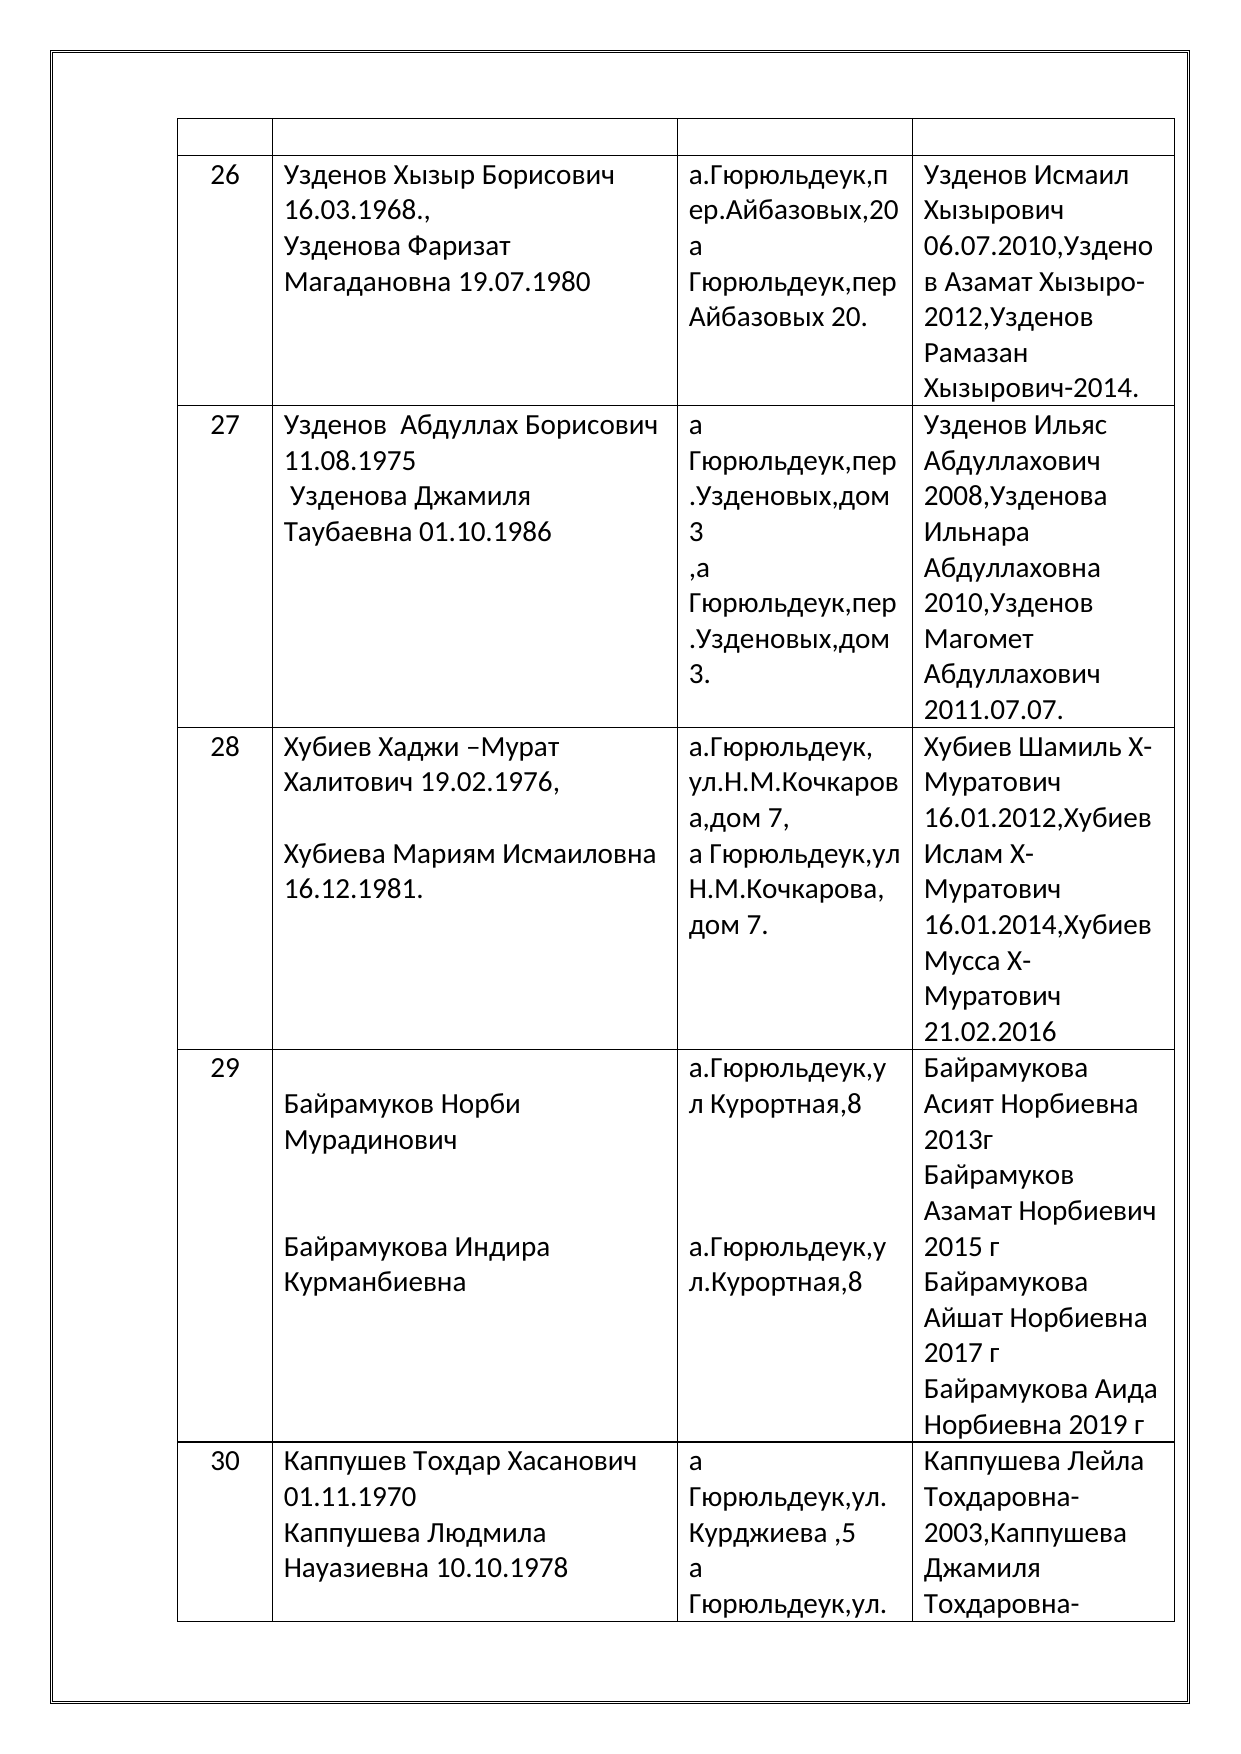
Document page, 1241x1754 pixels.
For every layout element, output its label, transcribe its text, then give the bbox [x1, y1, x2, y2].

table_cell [678, 119, 912, 155]
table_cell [273, 119, 677, 155]
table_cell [913, 119, 1174, 155]
table_cell Узденов Хызыр Борисович 16.03.1968., Узденова Фаризат Магадановна 19.07.1980 [273, 156, 677, 405]
table_cell Узденов Ильяс Абдуллахович 2008,Узденова Ильнара Абдуллаховна 2010,Узденов Магомет Абдуллахович 2011.07.07. [913, 406, 1174, 727]
table_cell Хубиев Шамиль Х-Муратович 16.01.2012,Хубиев Ислам Х-Муратович 16.01.2014,Хубиев Мусса Х- Муратович 21.02.2016 [913, 728, 1174, 1048]
table_cell а.Гюрюльдеук, ул.Н.М.Кочкарова,дом 7, а Гюрюльдеук,ул Н.М.Кочкарова, дом 7. [678, 728, 912, 1048]
table_cell а.Гюрюльдеук,ул Курортная,8 а.Гюрюльдеук,ул.Курортная,8 [678, 1050, 912, 1441]
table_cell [273, 1443, 677, 1621]
table_cell Байрамукова Асият Норбиевна 2013г Байрамуков Азамат Норбиевич 2015 г Байрамукова Айшат Норбиевна 2017 г Байрамукова Аида Норбиевна 2019 г [913, 1050, 1174, 1441]
table_cell Байрамуков Норби Мурадинович Байрамукова Индира Курманбиевна [273, 1050, 677, 1441]
table_cell 28 [178, 728, 272, 1048]
table_cell 30 [178, 1443, 272, 1621]
table_cell а.Гюрюльдеук,пер.Айбазовых,20а Гюрюльдеук,пер Айбазовых 20. [678, 156, 912, 405]
table_cell 26 [178, 156, 272, 405]
table_cell а Гюрюльдеук,пер.Узденовых,дом 3 ,а Гюрюльдеук,пер.Узденовых,дом 3. [678, 406, 912, 727]
table_cell 29 [178, 1050, 272, 1441]
table_cell 25 [178, 119, 272, 155]
table_cell Хубиев Хаджи –Мурат Халитович 19.02.1976, Хубиева Мариям Исмаиловна 16.12.1981. [273, 728, 677, 1048]
table_cell Узденов Абдуллах Борисович 11.08.1975 Узденова Джамиля Таубаевна 01.10.1986 [273, 406, 677, 727]
table_cell Узденов Исмаил Хызырович 06.07.2010,Узденов Азамат Хызыро-2012,Узденов Рамазан Хызырович-2014. [913, 156, 1174, 405]
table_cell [913, 1443, 1174, 1621]
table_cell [678, 1443, 912, 1621]
table_cell 27 [178, 406, 272, 727]
